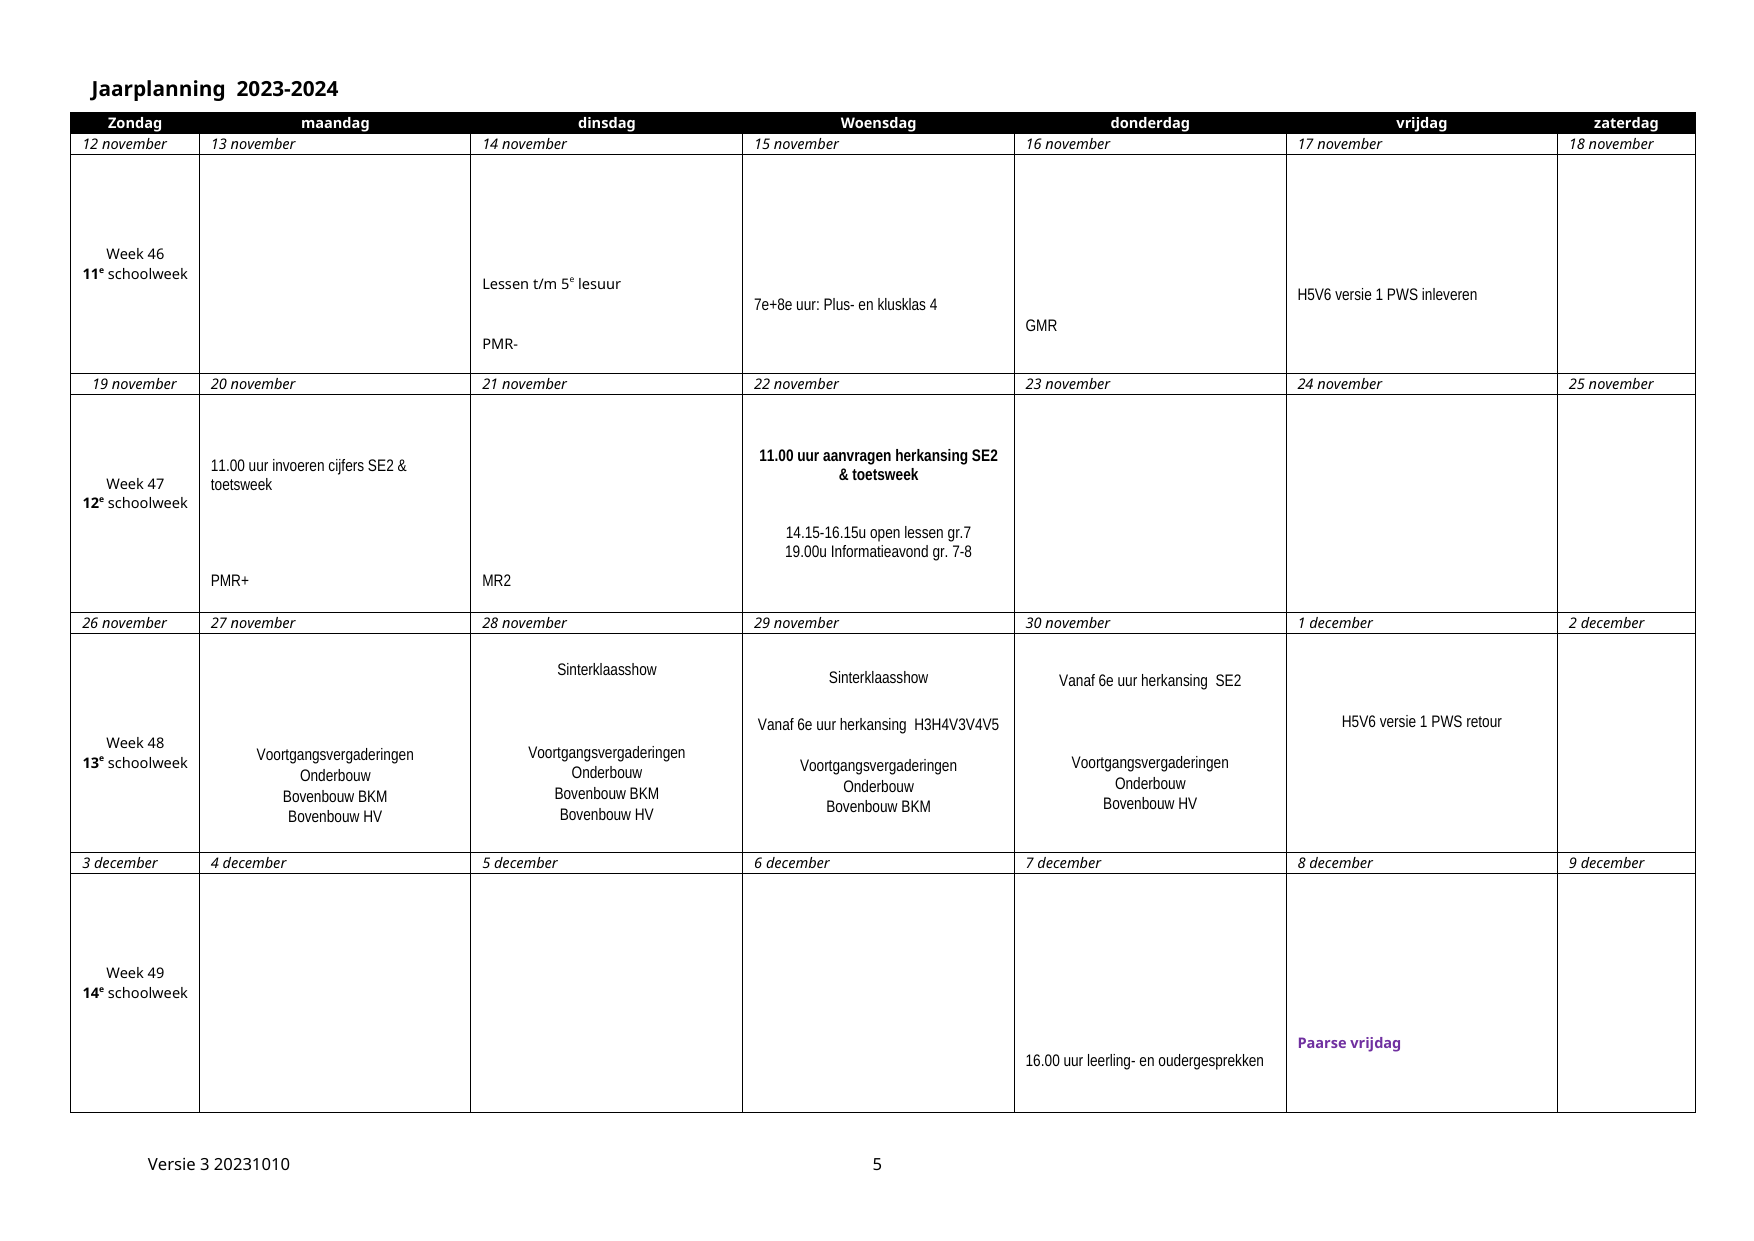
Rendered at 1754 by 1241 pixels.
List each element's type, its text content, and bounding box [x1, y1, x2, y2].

table_cell 27 november [200, 613, 470, 633]
table_cell Week 48 13e schoolweek [71, 634, 199, 852]
table_cell 29 november [743, 613, 1014, 633]
table_cell 24 november [1287, 374, 1557, 393]
table_cell 7 december [1015, 853, 1286, 872]
table_cell [1558, 634, 1695, 852]
table_cell Week 47 12e schoolweek [71, 395, 199, 612]
table_cell [471, 874, 742, 1112]
table_cell 16 november [1015, 134, 1286, 154]
table_cell 25 november [1558, 374, 1695, 393]
table_cell 7e+8e uur: Plus- en klusklas 4 [743, 155, 1014, 373]
table_cell Lessen t/m 5e lesuur PMR- [471, 155, 742, 373]
table_cell 11.00 uur invoeren cijfers SE2 & toetsweek PMR+ [200, 395, 470, 612]
table_cell [1558, 395, 1695, 612]
table_cell Paarse vrijdag [1287, 874, 1557, 1112]
table_cell 19 november [71, 374, 199, 393]
table_cell 4 december [200, 853, 470, 872]
table_cell 20 november [200, 374, 470, 393]
table_cell Week 49 14e schoolweek [71, 874, 199, 1112]
table_cell [200, 155, 470, 373]
table_cell GMR [1015, 155, 1286, 373]
table_cell 23 november [1015, 374, 1286, 393]
table_cell [1015, 395, 1286, 612]
table_cell 9 december [1558, 853, 1695, 872]
table_cell 6 december [743, 853, 1014, 872]
table_cell Week 46 11e schoolweek [71, 155, 199, 373]
table_cell Vanaf 6e uur herkansing SE2 Voortgangsvergaderingen Onderbouw Bovenbouw HV [1015, 634, 1286, 852]
table_header vrijdag [1287, 113, 1557, 133]
table_cell [1558, 874, 1695, 1112]
table_cell H5V6 versie 1 PWS retour [1287, 634, 1557, 852]
table_cell [1558, 155, 1695, 373]
table_header zaterdag [1558, 113, 1695, 133]
table_cell 5 december [471, 853, 742, 872]
table_cell 15 november [743, 134, 1014, 154]
table_cell Sinterklaasshow Voortgangsvergaderingen Onderbouw Bovenbouw BKM Bovenbouw HV [471, 634, 742, 852]
table_cell [743, 874, 1014, 1112]
table_cell 18 november [1558, 134, 1695, 154]
table_header Woensdag [743, 113, 1014, 133]
table_cell 21 november [471, 374, 742, 393]
table_cell Sinterklaasshow Vanaf 6e uur herkansing H3H4V3V4V5 Voortgangsvergaderingen Onderbouw Bovenbouw BKM [743, 634, 1014, 852]
table_cell 17 november [1287, 134, 1557, 154]
table_cell 28 november [471, 613, 742, 633]
table_cell 3 december [71, 853, 199, 872]
table_cell [200, 874, 470, 1112]
table_cell 2 december [1558, 613, 1695, 633]
table_header dinsdag [471, 113, 742, 133]
table_cell H5V6 versie 1 PWS inleveren [1287, 155, 1557, 373]
table_header maandag [200, 113, 470, 133]
table_cell 14 november [471, 134, 742, 154]
table_cell 26 november [71, 613, 199, 633]
table_cell 8 december [1287, 853, 1557, 872]
table_cell MR2 [471, 395, 742, 612]
table_cell 13 november [200, 134, 470, 154]
table_cell [1287, 395, 1557, 612]
table_cell 16.00 uur leerling- en oudergesprekken [1015, 874, 1286, 1112]
table_cell 11.00 uur aanvragen herkansing SE2 & toetsweek 14.15-16.15u open lessen gr.7 19.00u Informatieavond gr. 7-8 [743, 395, 1014, 612]
table_cell 1 december [1287, 613, 1557, 633]
table_header Zondag [71, 113, 199, 133]
table_header donderdag [1015, 113, 1286, 133]
table_cell 12 november [71, 134, 199, 154]
table_cell 30 november [1015, 613, 1286, 633]
table_cell Voortgangsvergaderingen Onderbouw Bovenbouw BKM Bovenbouw HV [200, 634, 470, 852]
table_cell 22 november [743, 374, 1014, 393]
